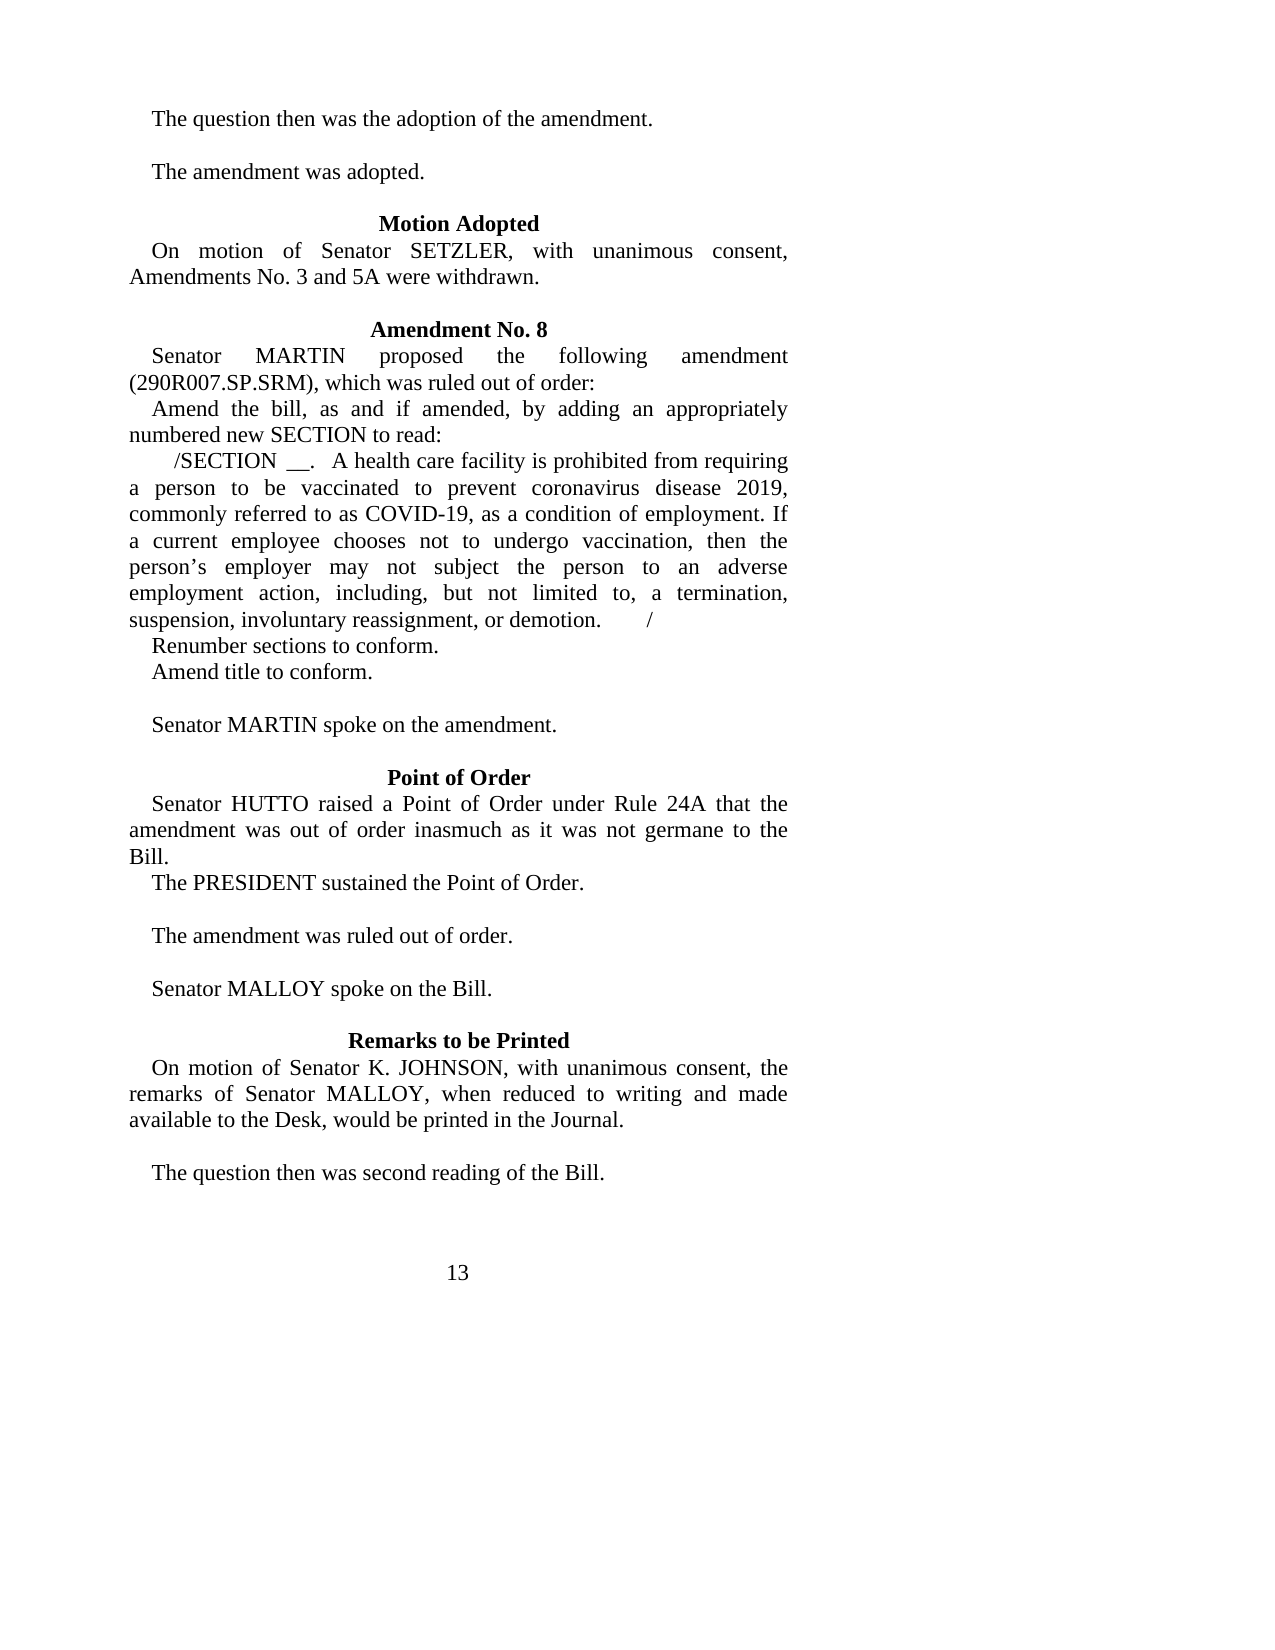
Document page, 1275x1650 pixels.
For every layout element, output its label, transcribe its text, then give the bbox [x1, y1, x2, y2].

text The PRESIDENT sustained the Point of Order. [129, 869, 789, 896]
text Motion Adopted [129, 210, 789, 237]
text The amendment was adopted. [129, 158, 789, 184]
text Senator HUTTO raised a Point of Order under Rule 24A that the amendment was out of order inasmuch as it was not germane to the Bill. [129, 790, 789, 869]
text On motion of Senator K. JOHNSON, with unanimous consent, the remarks of Senator MALLOY, when reduced to writing and made available to the Desk, would be printed in the Journal. [129, 1054, 789, 1133]
text Point of Order [129, 764, 789, 790]
text Senator MALLOY spoke on the Bill. [129, 975, 789, 1001]
text Amend the bill, as and if amended, by adding an appropriately numbered new SECTION to read: [129, 395, 789, 448]
text The question then was the adoption of the amendment. [129, 105, 789, 131]
text Senator MARTIN spoke on the amendment. [129, 711, 789, 737]
text Renumber sections to conform. [129, 632, 789, 658]
text The amendment was ruled out of order. [129, 922, 789, 948]
text On motion of Senator SETZLER, with unanimous consent, Amendments No. 3 and 5A were withdrawn. [129, 237, 789, 289]
text Senator MARTIN proposed the following amendment (290R007.SP.SRM), which was ruled out of order: [129, 342, 789, 395]
text Amendment No. 8 [129, 316, 789, 342]
text Amend title to conform. [129, 658, 789, 685]
text Remarks to be Printed [129, 1027, 789, 1054]
text The question then was second reading of the Bill. [129, 1159, 789, 1186]
text /SECTION __. A health care facility is prohibited from requiring a person to be vaccinated to prevent coronavirus disease 2019, commonly referred to as COVID-19, as a condition of employment. If a current employee chooses not to undergo vaccination, then the person’s employer may not subject the person to an adverse employment action, including, but not limited to, a termination, suspension, involuntary reassignment, or demotion. / [129, 448, 789, 632]
